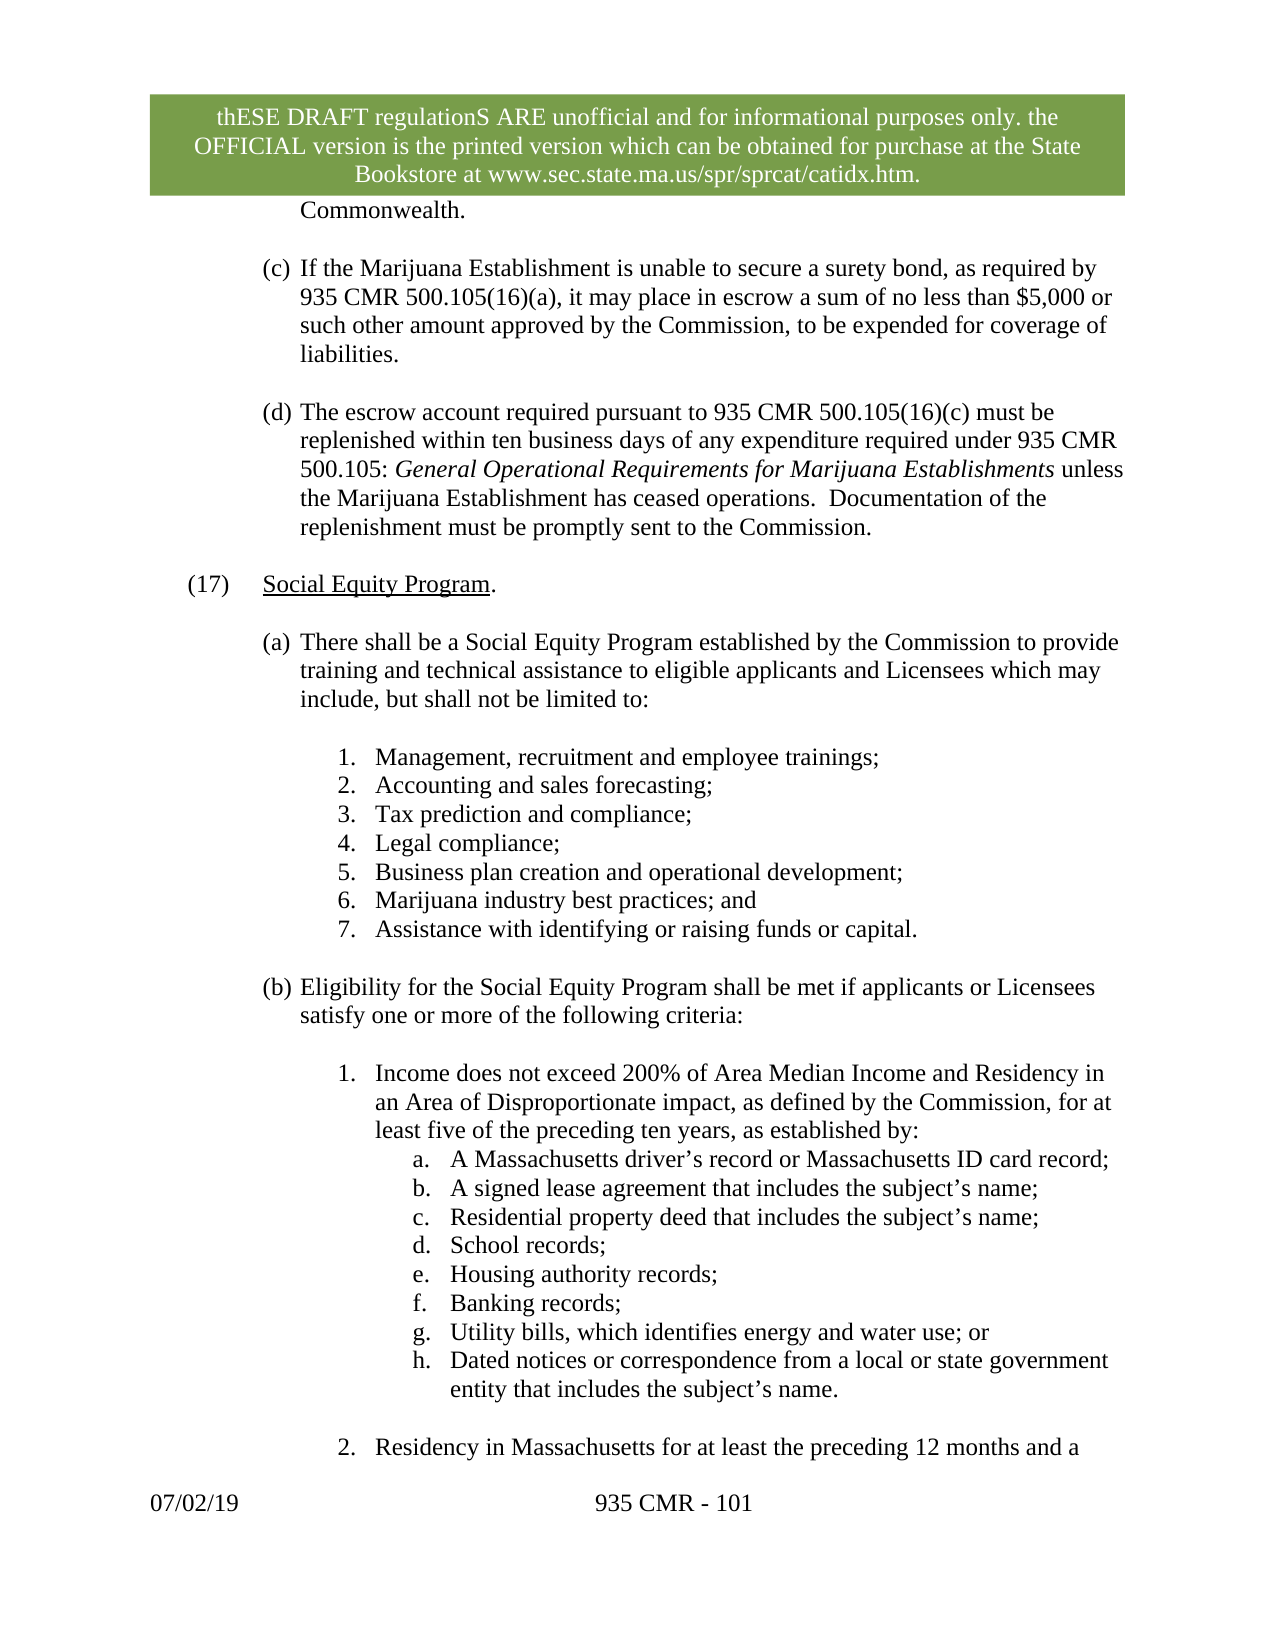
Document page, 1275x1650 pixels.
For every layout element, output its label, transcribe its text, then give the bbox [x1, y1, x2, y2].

list Marijuana industry best practices; and [337, 886, 1125, 914]
list The escrow account required pursuant to 935 CMR 500.105(16)(c) must be replenished within ten business days of any expenditure required under 935 CMR 500.105: General Operational Requirements for Marijuana Establishments unless the Marijuana Establishment has ceased operations. Documentation of the replenishment must be promptly sent to the Commission. [262, 397, 1125, 541]
list Management, recruitment and employee trainings; [337, 742, 1125, 771]
list Income does not exceed 200% of Area Median Income and Residency in an Area of Disproportionate impact, as defined by the Commission, for at least five of the preceding ten years, as established by: [337, 1058, 1125, 1144]
list Legal compliance; [337, 828, 1125, 857]
list Banking records; [412, 1288, 1125, 1317]
list School records; [412, 1231, 1125, 1259]
list Housing authority records; [412, 1259, 1125, 1288]
list Dated notices or correspondence from a local or state government entity that includes the subject’s name. [412, 1346, 1125, 1403]
list A Massachusetts driver’s record or Massachusetts ID card record; [412, 1144, 1125, 1173]
list A signed lease agreement that includes the subject’s name; [412, 1173, 1125, 1202]
list Accounting and sales forecasting; [337, 771, 1125, 799]
list Utility bills, which identifies energy and water use; or [412, 1317, 1125, 1346]
list Eligibility for the Social Equity Program shall be met if applicants or Licensees satisfy one or more of the following criteria: [262, 972, 1125, 1029]
list Residential property deed that includes the subject’s name; [412, 1202, 1125, 1231]
list Social Equity Program. [187, 569, 1125, 598]
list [262, 196, 1125, 224]
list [337, 1432, 1125, 1461]
list Assistance with identifying or raising funds or capital. [337, 914, 1125, 943]
list There shall be a Social Equity Program established by the Commission to provide training and technical assistance to eligible applicants and Licensees which may include, but shall not be limited to: [262, 627, 1125, 713]
list If the Marijuana Establishment is unable to secure a surety bond, as required by 935 CMR 500.105(16)(a), it may place in escrow a sum of no less than $5,000 or such other amount approved by the Commission, to be expended for coverage of liabilities. [262, 253, 1125, 368]
list Tax prediction and compliance; [337, 799, 1125, 828]
list Business plan creation and operational development; [337, 857, 1125, 886]
